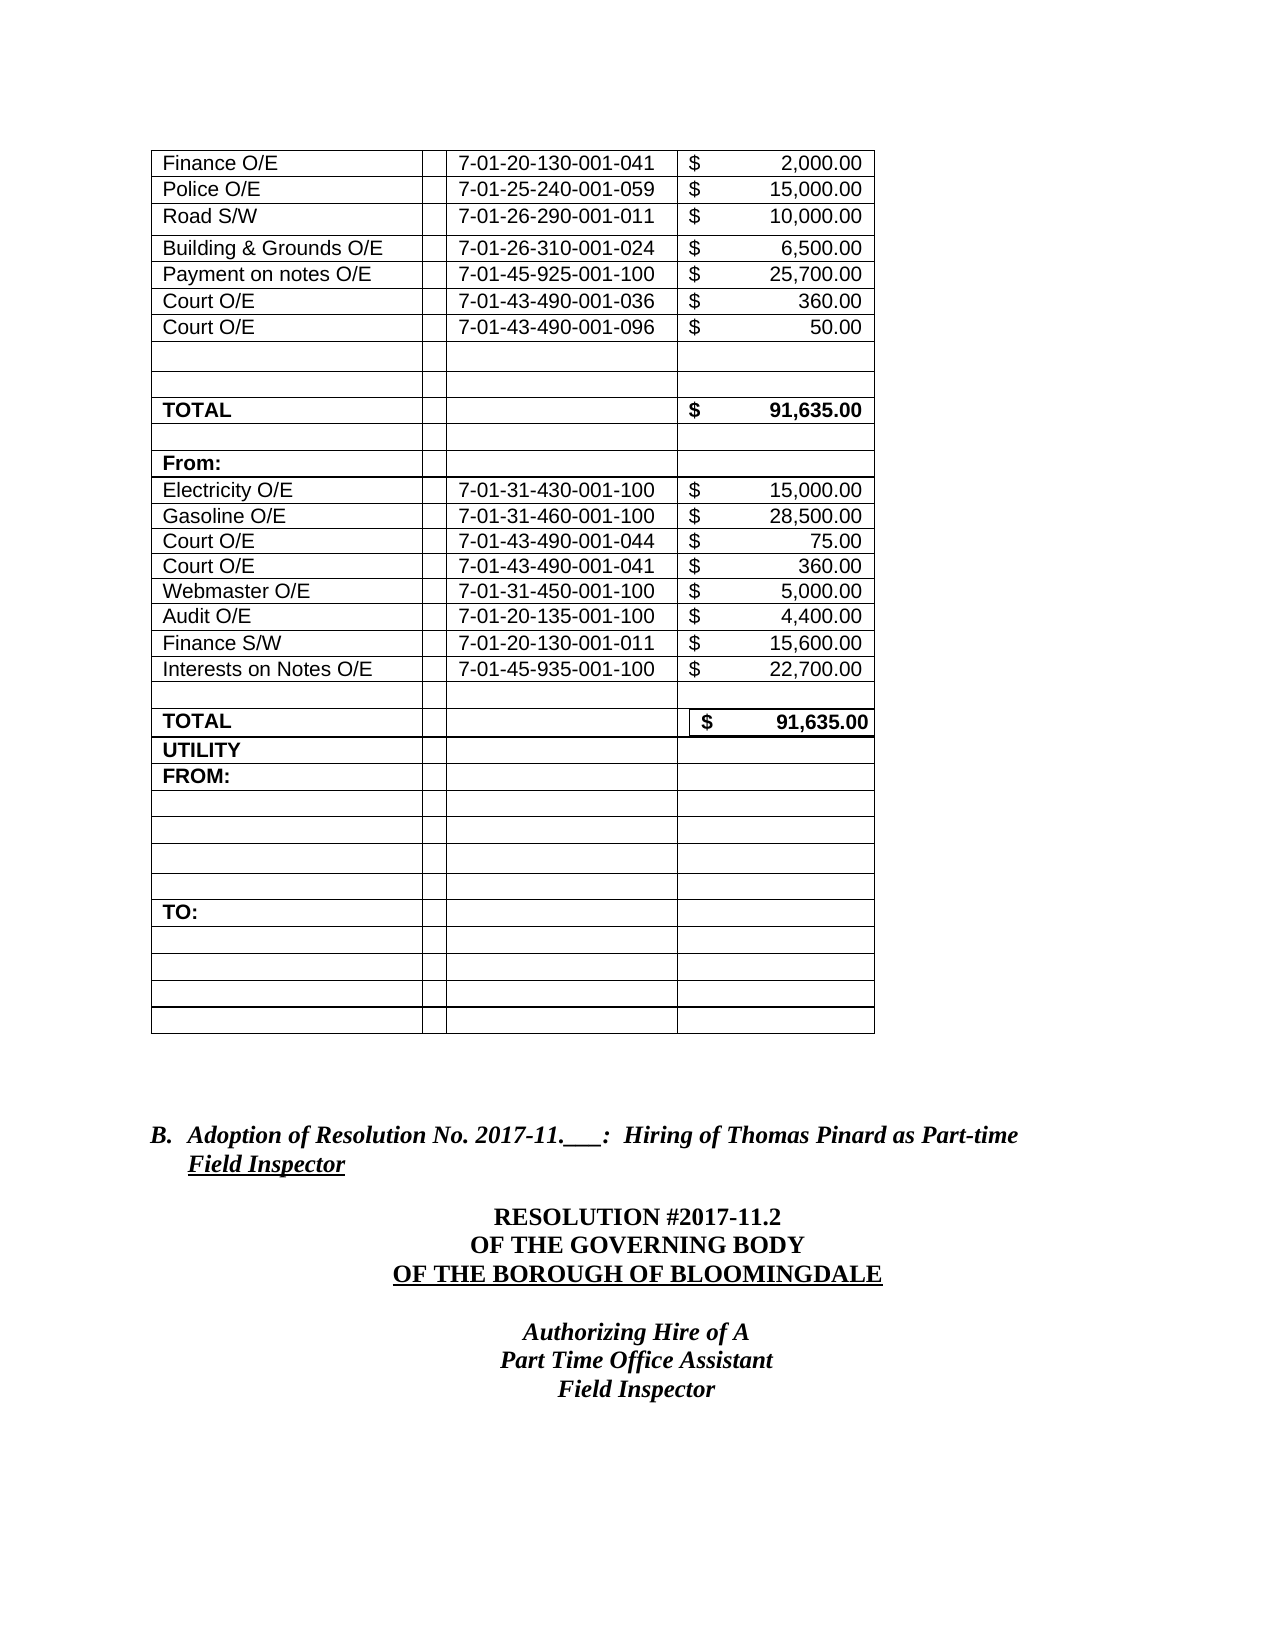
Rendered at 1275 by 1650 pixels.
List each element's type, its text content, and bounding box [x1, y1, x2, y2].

table_cell 7-01-20-130-001-041 [447, 151, 677, 176]
table_cell [447, 817, 677, 843]
table_cell Building & Grounds O/E [152, 236, 422, 261]
table_cell [423, 151, 446, 176]
table_cell Webmaster O/E [152, 579, 422, 603]
table_cell [152, 981, 422, 1006]
table_cell Interests on Notes O/E [152, 657, 422, 681]
table_cell [678, 874, 874, 899]
table_cell Finance O/E [152, 151, 422, 176]
table_cell $ 360.00 [678, 289, 874, 314]
table_cell [152, 682, 422, 708]
table_cell 7-01-43-490-001-096 [447, 315, 677, 341]
table_cell 7-01-26-310-001-024 [447, 236, 677, 261]
table_cell 7-01-25-240-001-059 [447, 177, 677, 203]
table_cell [423, 981, 446, 1006]
table_cell Electricity O/E [152, 478, 422, 503]
table_cell [423, 504, 446, 528]
text OF THE BOROUGH OF BLOOMINGDALE [150, 1259, 1125, 1288]
table_cell [423, 579, 446, 603]
table_cell [423, 451, 446, 476]
table_cell [152, 844, 422, 873]
text Part Time Office Assistant [150, 1346, 1125, 1374]
table_cell [678, 451, 874, 476]
table_cell 7-01-43-490-001-036 [447, 289, 677, 314]
table_cell Finance S/W [152, 631, 422, 656]
table_cell Court O/E [152, 554, 422, 578]
table_cell [423, 764, 446, 789]
table_cell $ 6,500.00 [678, 236, 874, 261]
text Field Inspector [150, 1374, 1125, 1403]
list Field Inspector [150, 1149, 1125, 1178]
table_cell [423, 1008, 446, 1033]
table_cell 7-01-26-290-001-011 [447, 204, 677, 234]
table_cell $ 15,600.00 [678, 631, 874, 656]
table_cell [678, 709, 689, 736]
table_cell [447, 398, 677, 423]
table_cell [152, 1008, 422, 1033]
table_cell 7-01-20-135-001-100 [447, 604, 677, 629]
table_cell [678, 927, 874, 953]
table_cell [423, 342, 446, 371]
table_cell Road S/W [152, 204, 422, 234]
table_cell [678, 817, 874, 843]
table_cell UTILITY [152, 738, 422, 763]
table_cell [423, 315, 446, 341]
table_cell [423, 289, 446, 314]
table_cell [447, 424, 677, 450]
table_cell [423, 954, 446, 980]
table_cell [447, 981, 677, 1006]
table_cell 7-01-43-490-001-041 [447, 554, 677, 578]
table_cell $ 25,700.00 [678, 262, 874, 288]
table_cell [423, 738, 446, 763]
table_cell Payment on notes O/E [152, 262, 422, 288]
table_cell $ 28,500.00 [678, 504, 874, 528]
table_cell [423, 478, 446, 503]
table_cell [423, 709, 446, 736]
table_cell [447, 372, 677, 397]
table_cell [690, 710, 874, 735]
table_cell FROM: [152, 764, 422, 789]
table_cell [423, 817, 446, 843]
table_cell [423, 631, 446, 656]
table_cell [423, 204, 446, 234]
table_cell 7-01-31-450-001-100 [447, 579, 677, 603]
list Adoption of Resolution No. 2017-11.___: Hiring of Thomas Pinard as Part-time [150, 1120, 1125, 1149]
table_cell [447, 844, 677, 873]
table_cell [678, 791, 874, 816]
table_cell [423, 844, 446, 873]
table_cell [447, 682, 677, 708]
table_cell [152, 874, 422, 899]
table_cell [678, 844, 874, 873]
table_cell [152, 954, 422, 980]
table_cell $ 360.00 [678, 554, 874, 578]
table_cell [678, 764, 874, 789]
table_cell [152, 424, 422, 450]
table_cell [423, 372, 446, 397]
table_cell Gasoline O/E [152, 504, 422, 528]
table_cell Court O/E [152, 289, 422, 314]
table_cell [447, 1008, 677, 1033]
table_cell TO: [152, 900, 422, 926]
table_cell [678, 682, 874, 708]
table_cell [152, 927, 422, 953]
table_cell [447, 764, 677, 789]
table_cell [678, 342, 874, 371]
table_cell [447, 954, 677, 980]
table_cell [423, 398, 446, 423]
table_cell 7-01-45-935-001-100 [447, 657, 677, 681]
table_cell [447, 738, 677, 763]
table_cell $ 10,000.00 [678, 204, 874, 234]
table_cell Police O/E [152, 177, 422, 203]
table_cell TOTAL [152, 709, 422, 736]
table_cell [678, 981, 874, 1006]
table_cell [678, 372, 874, 397]
table_cell $ 50.00 [678, 315, 874, 341]
table_cell [447, 451, 677, 476]
table_cell [423, 177, 446, 203]
table_cell [423, 604, 446, 629]
table_cell Court O/E [152, 315, 422, 341]
table_cell $ 15,000.00 [678, 478, 874, 503]
table_cell [423, 657, 446, 681]
table_cell Court O/E [152, 529, 422, 553]
table_cell [152, 372, 422, 397]
table_cell [423, 791, 446, 816]
table_cell 7-01-31-430-001-100 [447, 478, 677, 503]
table_cell [423, 262, 446, 288]
table_cell [423, 682, 446, 708]
text Authorizing Hire of A [150, 1317, 1125, 1346]
table_cell [678, 738, 874, 763]
table_cell [678, 954, 874, 980]
text RESOLUTION #2017-11.2 [150, 1202, 1125, 1231]
table_cell $ 2,000.00 [678, 151, 874, 176]
table_cell $ 5,000.00 [678, 579, 874, 603]
table_cell 7-01-43-490-001-044 [447, 529, 677, 553]
table_cell [152, 791, 422, 816]
table_cell [678, 900, 874, 926]
table_cell $ 15,000.00 [678, 177, 874, 203]
table_cell TOTAL [152, 398, 422, 423]
table_cell [447, 900, 677, 926]
table_cell [423, 927, 446, 953]
table_cell [423, 554, 446, 578]
table_cell [423, 236, 446, 261]
table_cell [678, 1008, 874, 1033]
text OF THE GOVERNING BODY [150, 1231, 1125, 1259]
table_cell $ 22,700.00 [678, 657, 874, 681]
table_cell $ 4,400.00 [678, 604, 874, 629]
table_cell [423, 424, 446, 450]
table_cell $ 75.00 [678, 529, 874, 553]
table_cell [678, 424, 874, 450]
table_cell [447, 342, 677, 371]
table_cell 7-01-20-130-001-011 [447, 631, 677, 656]
table_cell 7-01-45-925-001-100 [447, 262, 677, 288]
table_cell [423, 874, 446, 899]
table_cell [447, 709, 677, 736]
table_cell [447, 791, 677, 816]
table_cell 7-01-31-460-001-100 [447, 504, 677, 528]
table_cell [447, 927, 677, 953]
table_cell $ 91,635.00 [678, 398, 874, 423]
table_cell [447, 874, 677, 899]
table_cell [423, 900, 446, 926]
table_cell [152, 817, 422, 843]
table_cell [152, 342, 422, 371]
table_cell [423, 529, 446, 553]
table_cell From: [152, 451, 422, 476]
table_cell Audit O/E [152, 604, 422, 629]
